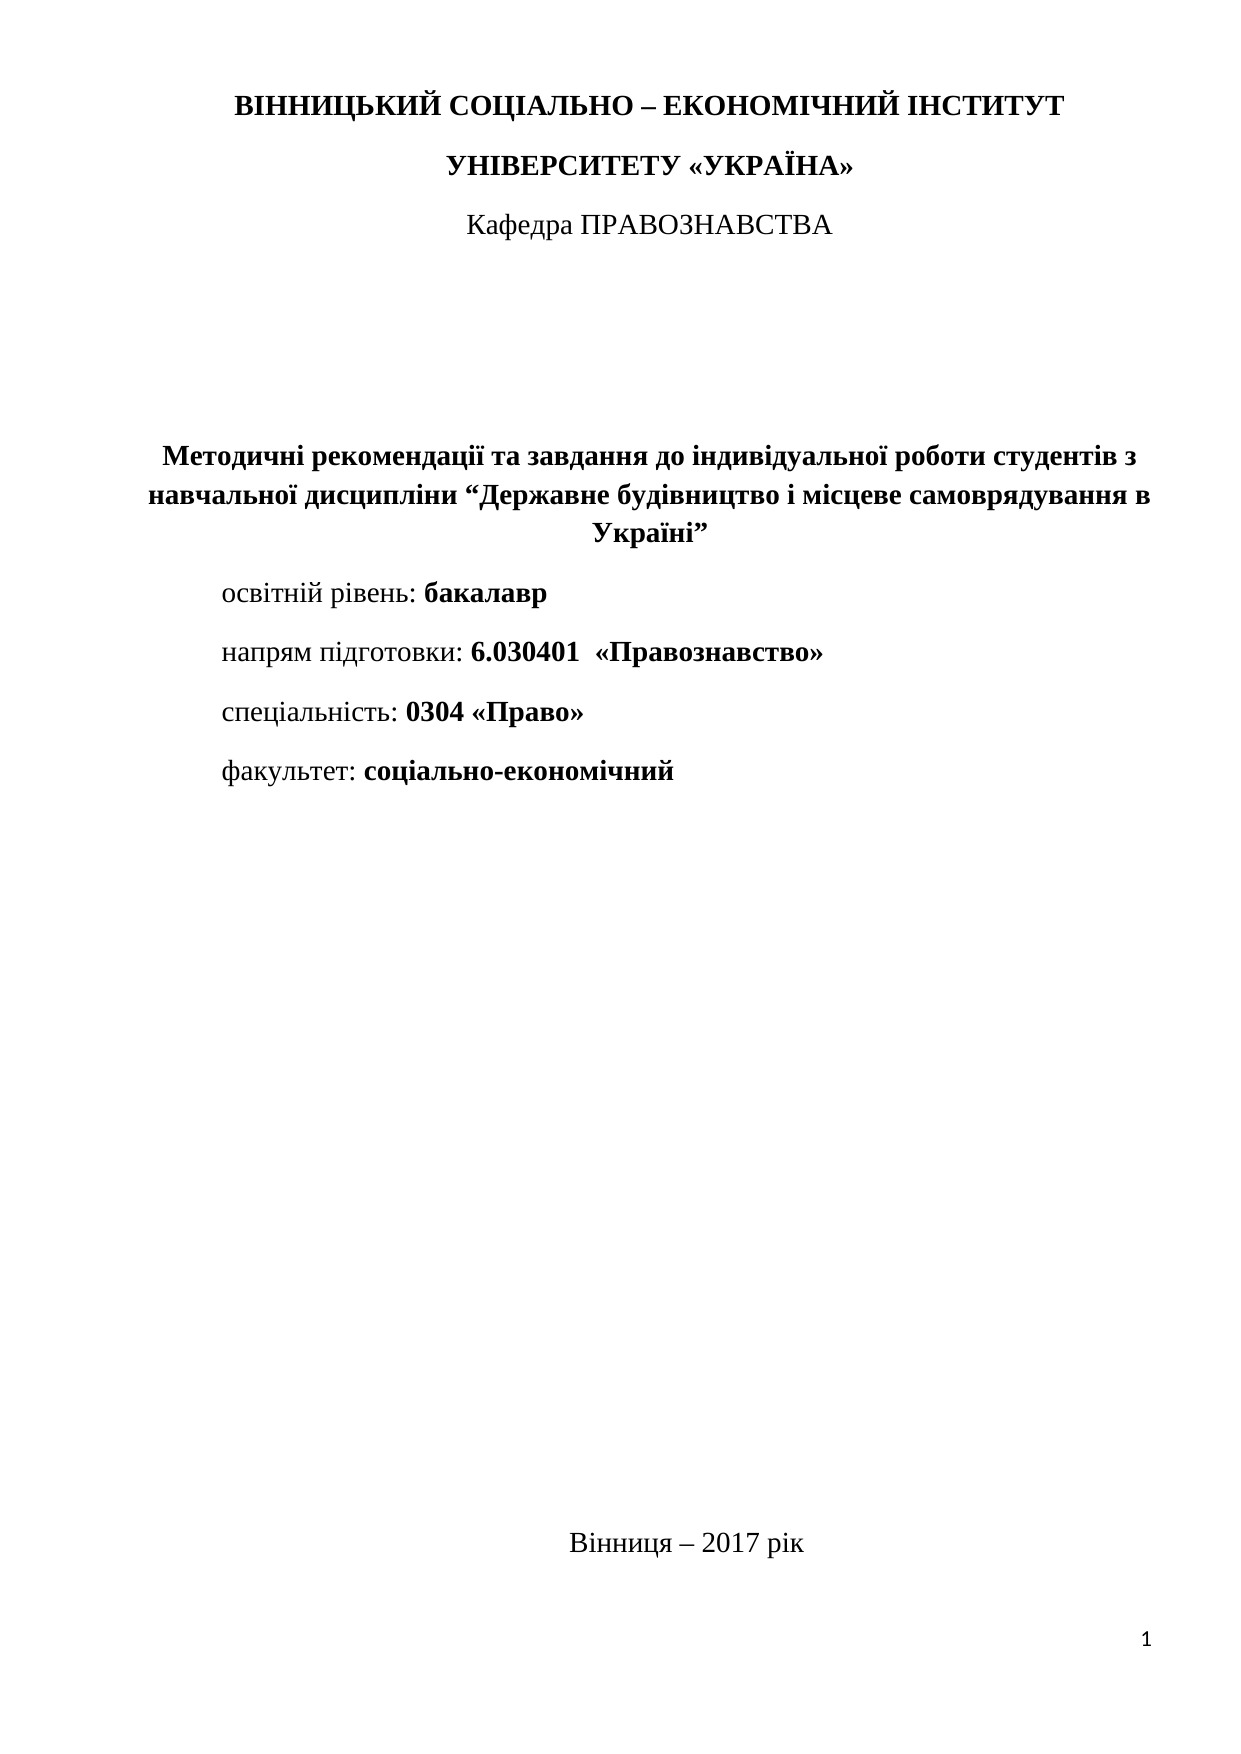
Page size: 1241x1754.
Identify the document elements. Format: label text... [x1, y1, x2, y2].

text ВІННИЦЬКИЙ СОЦІАЛЬНО – ЕКОНОМІЧНИЙ ІНСТИТУТ [148, 88, 1152, 122]
text УНІВЕРСИТЕТУ «УКРАЇНА» [148, 148, 1152, 181]
text Методичні рекомендації та завдання до індивідуальної роботи студентів з навчальної дисципліни “Державне будівництво і місцеве самоврядування в Україні” [148, 438, 1152, 549]
text факультет: соціально-економічний [148, 753, 1152, 787]
text спеціальність: 0304 «Право» [148, 694, 1152, 727]
text освітній рівень: бакалавр [148, 575, 1152, 608]
text напрям підготовки: 6.030401 «Правознавство» [148, 634, 1152, 668]
text Вінниця – 2017 рік [148, 1525, 1152, 1558]
text Кафедра ПРАВОЗНАВСТВА [148, 207, 1152, 241]
